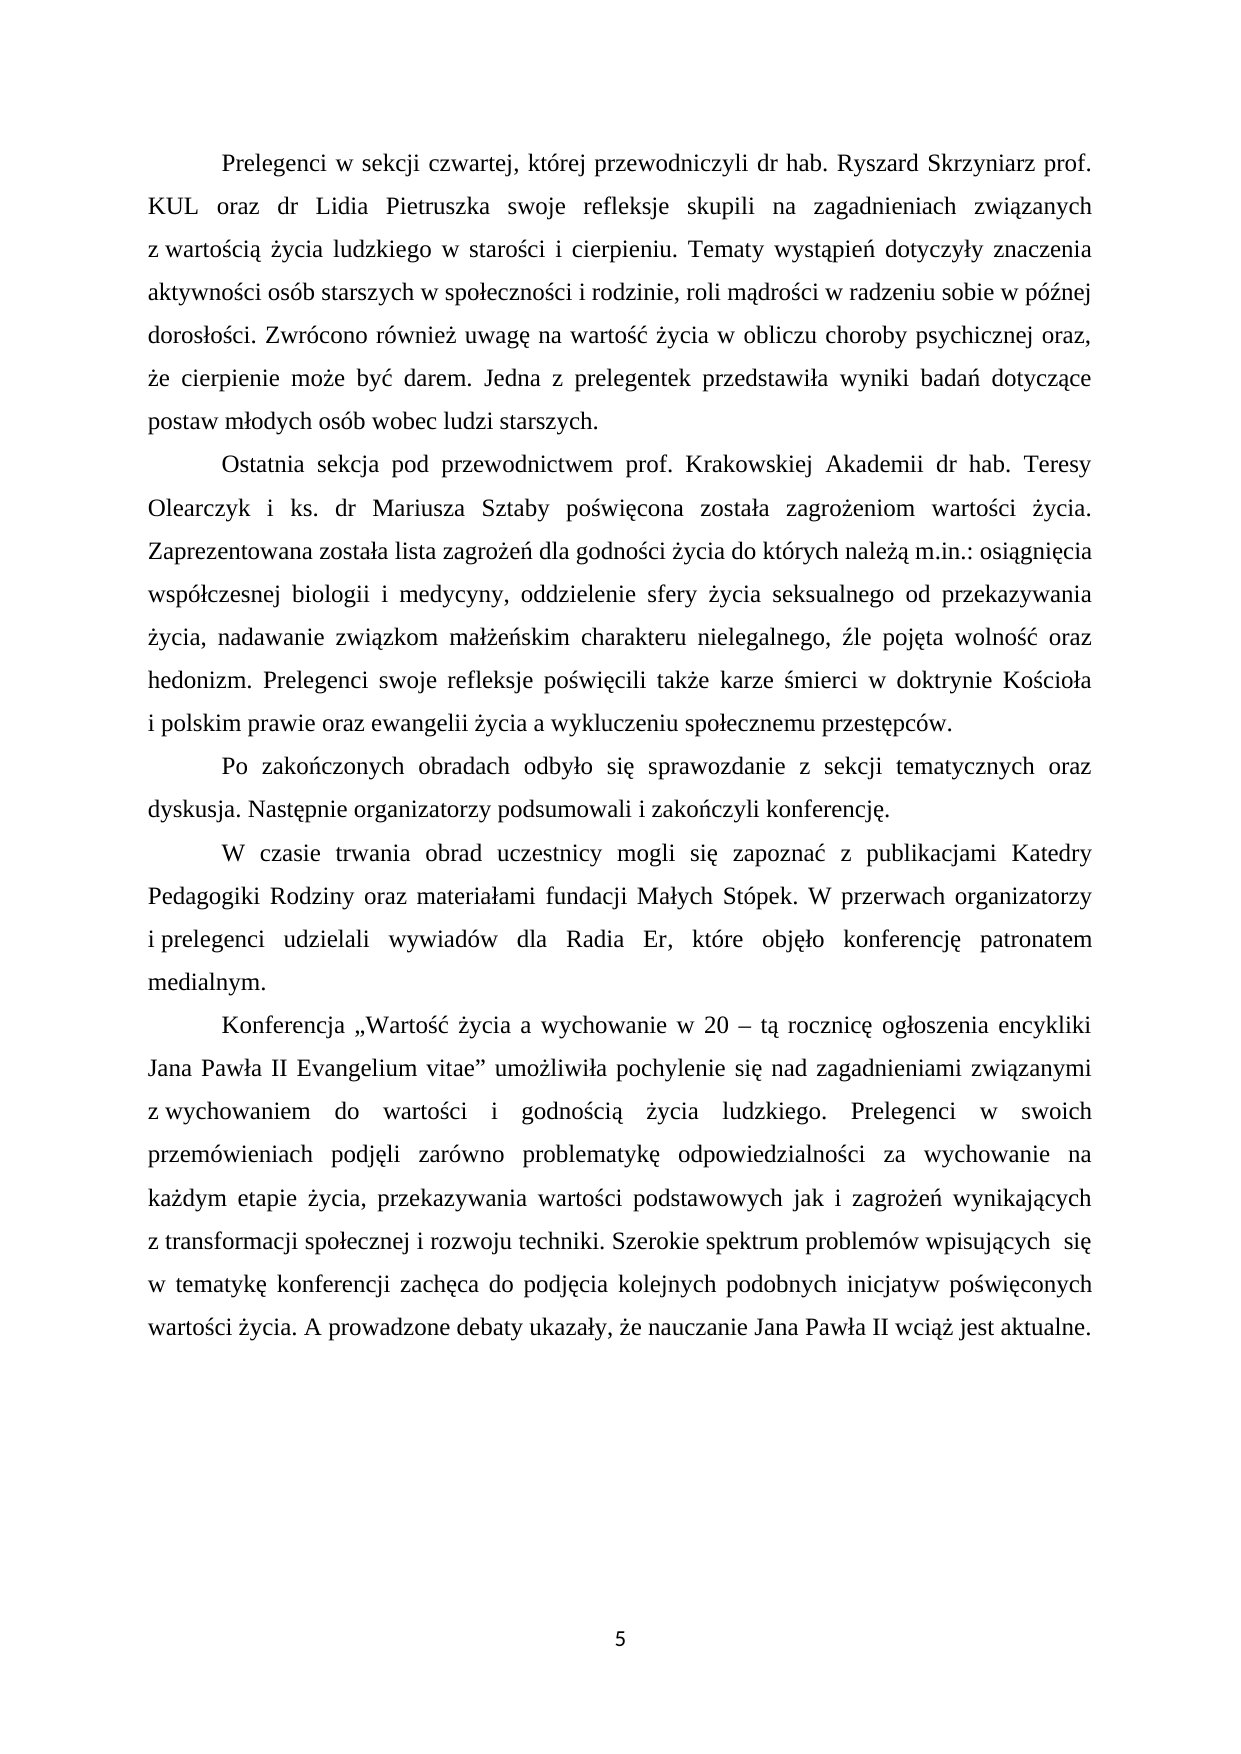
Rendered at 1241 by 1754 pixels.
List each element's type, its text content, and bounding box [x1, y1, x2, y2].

text Konferencja „Wartość życia a wychowanie w 20 – tą rocznicę ogłoszenia encykliki Jana Pawła II Evangelium vitae” umożliwiła pochylenie się nad zagadnieniami związanymi z wychowaniem do wartości i godnością życia ludzkiego. Prelegenci w swoich przemówieniach podjęli zarówno problematykę odpowiedzialności za wychowanie na każdym etapie życia, przekazywania wartości podstawowych jak i zagrożeń wynikających z transformacji społecznej i rozwoju techniki. Szerokie spektrum problemów wpisujących się w tematykę konferencji zachęca do podjęcia kolejnych podobnych inicjatyw poświęconych wartości życia. A prowadzone debaty ukazały, że nauczanie Jana Pawła II wciąż jest aktualne. [148, 1010, 1093, 1341]
text Prelegenci w sekcji czwartej, której przewodniczyli dr hab. Ryszard Skrzyniarz prof. KUL oraz dr Lidia Pietruszka swoje refleksje skupili na zagadnieniach związanych z wartością życia ludzkiego w starości i cierpieniu. Tematy wystąpień dotyczyły znaczenia aktywności osób starszych w społeczności i rodzinie, roli mądrości w radzeniu sobie w późnej dorosłości. Zwrócono również uwagę na wartość życia w obliczu choroby psychicznej oraz, że cierpienie może być darem. Jedna z prelegentek przedstawiła wyniki badań dotyczące postaw młodych osób wobec ludzi starszych. [148, 148, 1093, 435]
text W czasie trwania obrad uczestnicy mogli się zapoznać z publikacjami Katedry Pedagogiki Rodziny oraz materiałami fundacji Małych Stópek. W przerwach organizatorzy i prelegenci udzielali wywiadów dla Radia Er, które objęło konferencję patronatem medialnym. [148, 838, 1093, 996]
text Ostatnia sekcja pod przewodnictwem prof. Krakowskiej Akademii dr hab. Teresy Olearczyk i ks. dr Mariusza Sztaby poświęcona została zagrożeniom wartości życia. Zaprezentowana została lista zagrożeń dla godności życia do których należą m.in.: osiągnięcia współczesnej biologii i medycyny, oddzielenie sfery życia seksualnego od przekazywania życia, nadawanie związkom małżeńskim charakteru nielegalnego, źle pojęta wolność oraz hedonizm. Prelegenci swoje refleksje poświęcili także karze śmierci w doktrynie Kościoła i polskim prawie oraz ewangelii życia a wykluczeniu społecznemu przestępców. [148, 449, 1093, 737]
text Po zakończonych obradach odbyło się sprawozdanie z sekcji tematycznych oraz dyskusja. Następnie organizatorzy podsumowali i zakończyli konferencję. [148, 751, 1093, 823]
